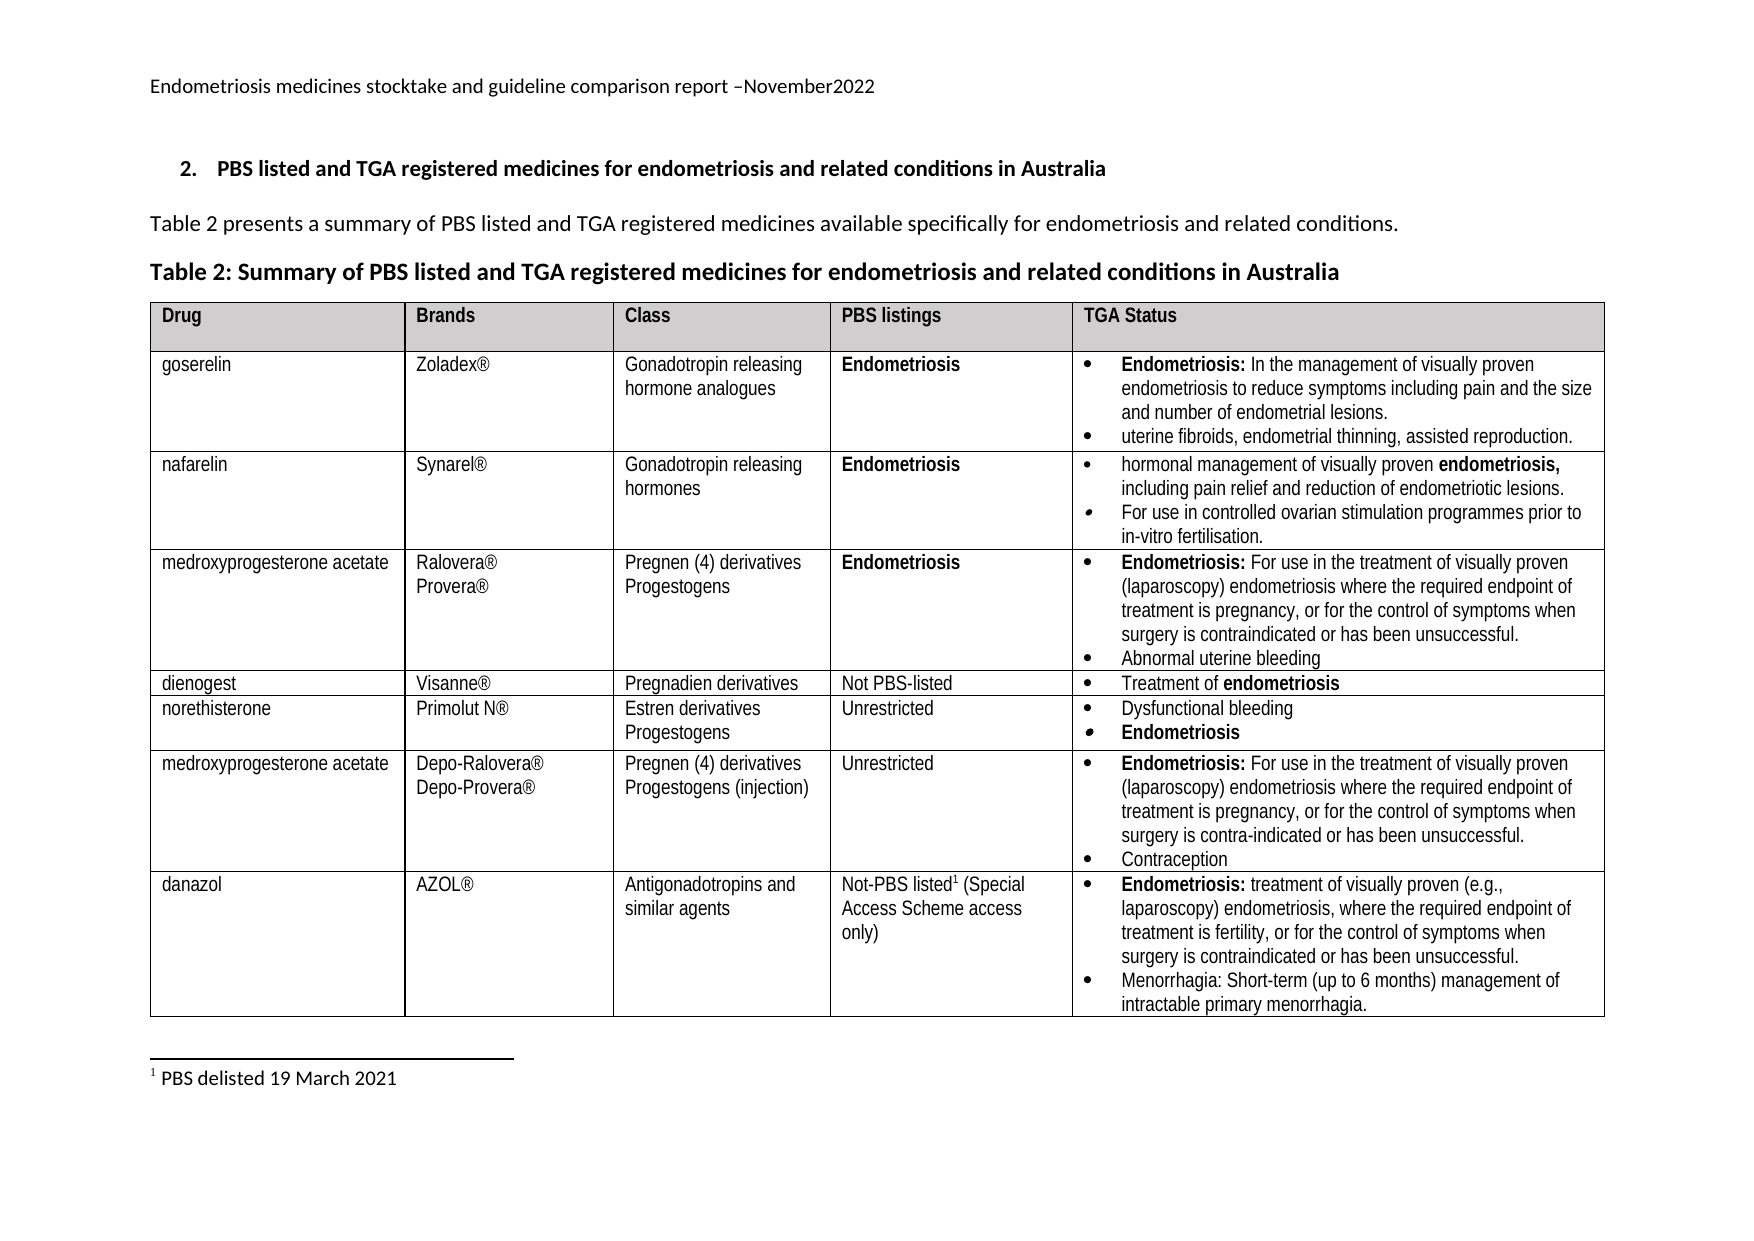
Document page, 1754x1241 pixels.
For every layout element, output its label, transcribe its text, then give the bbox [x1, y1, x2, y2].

subtitle Table 2: Summary of PBS listed and TGA registered medicines for endometriosis and related conditions in Australia [150, 256, 1604, 287]
table_header Drug [151, 303, 404, 351]
table_cell Pregnadien derivatives [614, 671, 830, 695]
table_cell Visanne® [406, 671, 613, 695]
table_cell danazol [151, 872, 404, 1016]
table_cell Depo-Ralovera® Depo-Provera® [406, 751, 613, 871]
table_cell Unrestricted [831, 696, 1072, 750]
subtitle PBS listed and TGA registered medicines for endometriosis and related conditions in Australia [179, 154, 1604, 182]
table_cell nafarelin [151, 452, 404, 549]
table_cell Endometriosis: treatment of visually proven (e.g., laparoscopy) endometriosis, where the required endpoint of treatment is fertility, or for the control of symptoms when surgery is contraindicated or has been unsuccessful. Menorrhagia: Short-term (up to 6 months) management of intractable primary menorrhagia. [1073, 872, 1604, 1016]
table_cell Pregnen (4) derivatives Progestogens (injection) [614, 751, 830, 871]
table_cell hormonal management of visually proven endometriosis, including pain relief and reduction of endometriotic lesions. For use in controlled ovarian stimulation programmes prior to in-vitro fertilisation. [1073, 452, 1604, 549]
table_cell Zoladex® [406, 352, 613, 451]
table_cell Endometriosis [831, 550, 1072, 670]
table_cell Treatment of endometriosis [1073, 671, 1604, 695]
table_cell dienogest [151, 671, 404, 695]
table_cell Estren derivatives Progestogens [614, 696, 830, 750]
table_cell Endometriosis: For use in the treatment of visually proven (laparoscopy) endometriosis where the required endpoint of treatment is pregnancy, or for the control of symptoms when surgery is contra-indicated or has been unsuccessful. Contraception [1073, 751, 1604, 871]
table_cell Endometriosis: For use in the treatment of visually proven (laparoscopy) endometriosis where the required endpoint of treatment is pregnancy, or for the control of symptoms when surgery is contraindicated or has been unsuccessful. Abnormal uterine bleeding [1073, 550, 1604, 670]
table_cell Not-PBS listed (Special Access Scheme access only) [831, 872, 1072, 1016]
table_cell Gonadotropin releasing hormone analogues [614, 352, 830, 451]
text Table 2 presents a summary of PBS listed and TGA registered medicines available specifically for endometriosis and related conditions. [150, 209, 1604, 237]
table_cell Not PBS-listed [831, 671, 1072, 695]
table_header TGA Status [1073, 303, 1604, 351]
table_cell Pregnen (4) derivatives Progestogens [614, 550, 830, 670]
table_cell Synarel® [406, 452, 613, 549]
table_header Brands [406, 303, 613, 351]
table_cell Dysfunctional bleeding Endometriosis [1073, 696, 1604, 750]
table_cell medroxyprogesterone acetate [151, 751, 404, 871]
table_cell Gonadotropin releasing hormones [614, 452, 830, 549]
table_cell medroxyprogesterone acetate [151, 550, 404, 670]
table_cell AZOL® [406, 872, 613, 1016]
table_header Class [614, 303, 830, 351]
table_cell Unrestricted [831, 751, 1072, 871]
table_header PBS listings [831, 303, 1072, 351]
table_cell Ralovera® Provera® [406, 550, 613, 670]
table_cell Endometriosis [831, 352, 1072, 451]
table_cell norethisterone [151, 696, 404, 750]
table_cell Antigonadotropins and similar agents [614, 872, 830, 1016]
table_cell Endometriosis [831, 452, 1072, 549]
table_cell Endometriosis: In the management of visually proven endometriosis to reduce symptoms including pain and the size and number of endometrial lesions. uterine fibroids, endometrial thinning, assisted reproduction. [1073, 352, 1604, 451]
table_cell goserelin [151, 352, 404, 451]
table_cell Primolut N® [406, 696, 613, 750]
